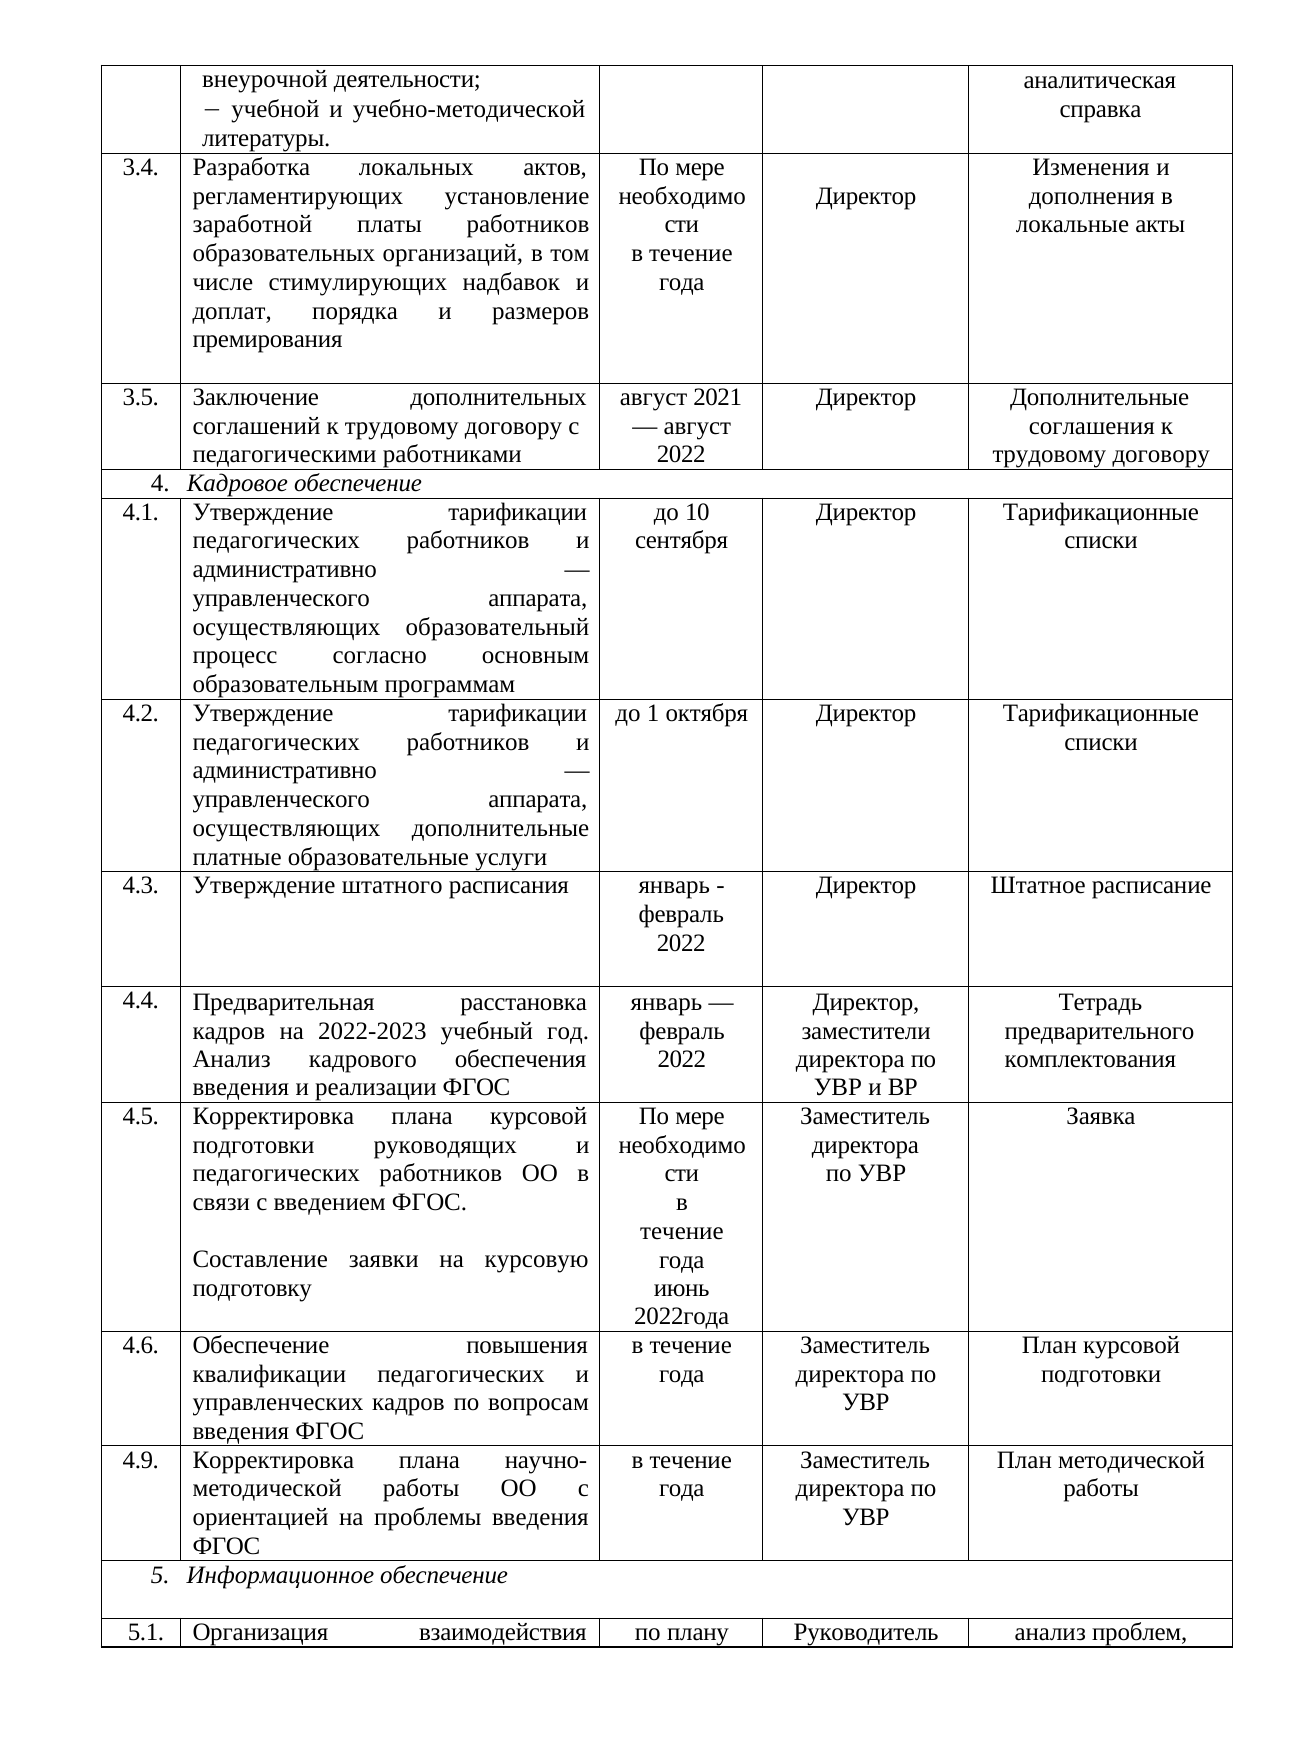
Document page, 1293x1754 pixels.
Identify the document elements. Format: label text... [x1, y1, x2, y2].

table_cell По мере необходимо сти в течение года [600, 154, 762, 383]
table_cell Директор [763, 700, 968, 871]
table_cell 4.5. [102, 1103, 180, 1331]
table_cell 3.5. [102, 384, 180, 469]
table_cell в течение года [600, 1446, 762, 1560]
table_cell до 10 сентября [600, 499, 762, 699]
table_cell в течение года [600, 1332, 762, 1445]
table_cell Заместитель директора по УВР [763, 1332, 968, 1445]
table_header внеурочной деятельности; учебной и учебно-методической литературы. [181, 66, 599, 153]
table_cell до 1 октября [600, 700, 762, 871]
table_cell Тетрадь предварительного комплектования [969, 987, 1232, 1102]
table_cell Директор, заместители директора по УВР и ВР [763, 987, 968, 1102]
table_cell Директор [763, 499, 968, 699]
table_cell Дополнительные соглашения к трудовому договору [969, 384, 1232, 469]
table_cell План методической работы [969, 1446, 1232, 1560]
table_header [763, 66, 968, 153]
table_cell по плану [600, 1619, 762, 1646]
table_cell Заместитель директора по УВР [763, 1446, 968, 1560]
table_cell 4.3. [102, 872, 180, 986]
table_cell январь - февраль 2022 [600, 872, 762, 986]
table_cell Утверждение штатного расписания [181, 872, 599, 986]
table_cell 4. Кадровое обеспечение [102, 470, 1232, 497]
table_cell По мере необходимо сти в течение года июнь 2022года [600, 1103, 762, 1331]
table_cell Директор [763, 872, 968, 986]
table_cell Заместитель директора по УВР [763, 1103, 968, 1331]
table_cell 4.4. [102, 987, 180, 1102]
table_cell Тарификационные списки [969, 499, 1232, 699]
table_cell 3.4. [102, 154, 180, 383]
table_cell 4.2. [102, 700, 180, 871]
table_cell Штатное расписание [969, 872, 1232, 986]
table_cell анализ проблем, [969, 1619, 1232, 1646]
table_cell Утверждение тарификации педагогических работников и административно — управленческого аппарата, осуществляющих дополнительные платные образовательные услуги [181, 700, 599, 871]
table_cell январь — февраль 2022 [600, 987, 762, 1102]
table_cell Организация взаимодействия [181, 1619, 599, 1646]
table_cell План курсовой подготовки [969, 1332, 1232, 1445]
table_cell август 2021 — август 2022 [600, 384, 762, 469]
table_cell Корректировка плана курсовой подготовки руководящих и педагогических работников ОО в связи с введением ФГОС. Составление заявки на курсовую подготовку [181, 1103, 599, 1331]
table_cell Утверждение тарификации педагогических работников и административно — управленческого аппарата, осуществляющих образовательный процесс согласно основным образовательным программам [181, 499, 599, 699]
table_cell Разработка локальных актов, регламентирующих установление заработной платы работников образовательных организаций, в том числе стимулирующих надбавок и доплат, порядка и размеров премирования [181, 154, 599, 383]
table_cell 4.1. [102, 499, 180, 699]
table_cell Заключение дополнительных соглашений к трудовому договору с педагогическими работниками [181, 384, 599, 469]
table_header [102, 66, 180, 153]
table_cell 4.6. [102, 1332, 180, 1445]
table_cell Тарификационные списки [969, 700, 1232, 871]
table_cell Предварительная расстановка кадров на 2022-2023 учебный год. Анализ кадрового обеспечения введения и реализации ФГОС [181, 987, 599, 1102]
table_cell Директор [763, 384, 968, 469]
table_cell 4.9. [102, 1446, 180, 1560]
table_cell 5. Информационное обеспечение [102, 1561, 1232, 1618]
table_cell Руководитель [763, 1619, 968, 1646]
table_cell 5.1. [102, 1619, 180, 1646]
table_header аналитическая справка [969, 66, 1232, 153]
table_cell Директор [763, 154, 968, 383]
table_header [600, 66, 762, 153]
table_cell Обеспечение повышения квалификации педагогических и управленческих кадров по вопросам введения ФГОС [181, 1332, 599, 1445]
table_cell Корректировка плана научно- методической работы ОО с ориентацией на проблемы введения ФГОС [181, 1446, 599, 1560]
table_cell Изменения и дополнения в локальные акты [969, 154, 1232, 383]
table_cell Заявка [969, 1103, 1232, 1331]
